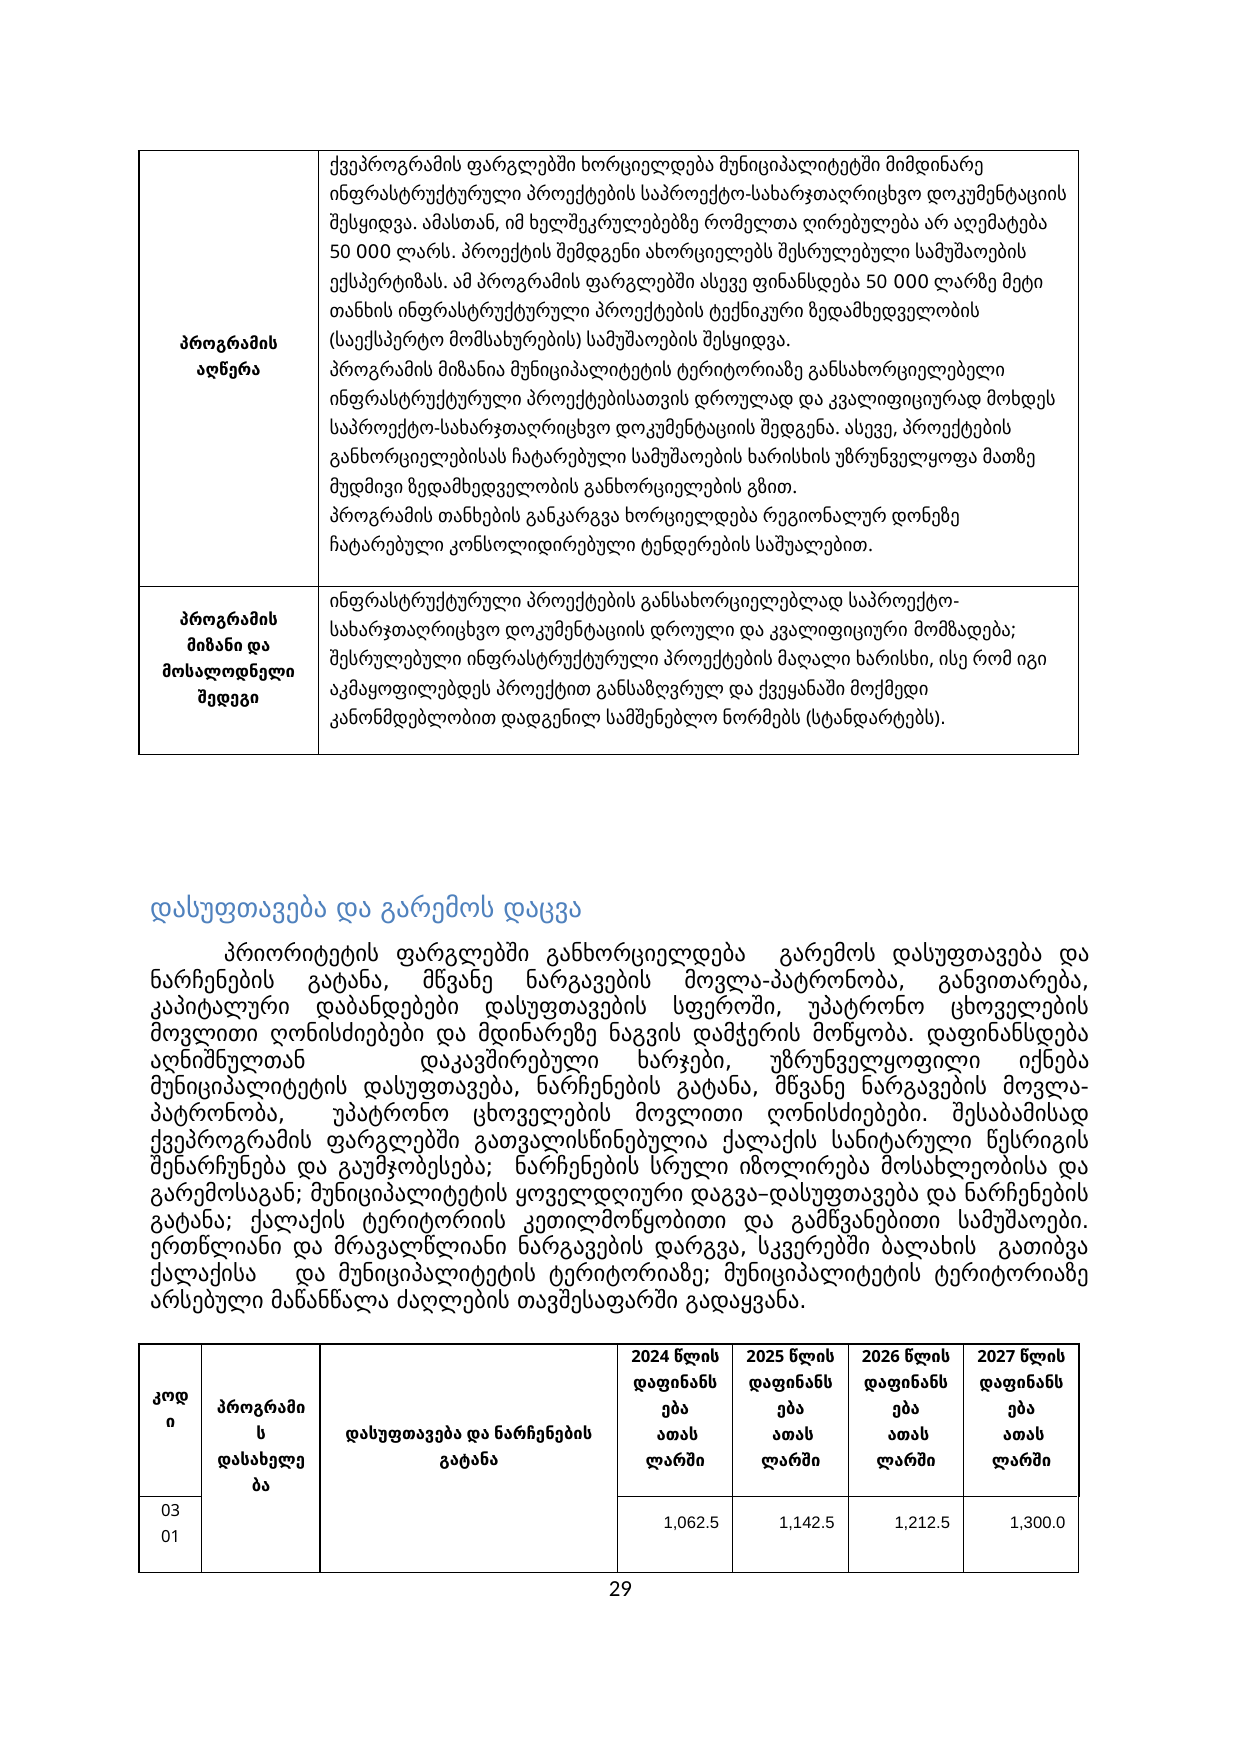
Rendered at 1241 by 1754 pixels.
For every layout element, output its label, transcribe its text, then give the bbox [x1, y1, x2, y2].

subtitle დასუფთავება და გარემოს დაცვა [150, 893, 1090, 924]
text პრიორიტეტის ფარგლებში განხორციელდება გარემოს დასუფთავება და ნარჩენების გატანა, მწვანე ნარგავების მოვლა-პატრონობა, განვითარება, კაპიტალური დაბანდებები დასუფთავების სფეროში, უპატრონო ცხოველების მოვლითი ღონისძიებები და მდინარეზე ნაგვის დამჭერის მოწყობა. დაფინანსდება აღნიშნულთან დაკავშირებული ხარჯები, უზრუნველყოფილი იქნება მუნიციპალიტეტის დასუფთავება, ნარჩენების გატანა, მწვანე ნარგავების მოვლა-პატრონობა, უპატრონო ცხოველების მოვლითი ღონისძიებები. შესაბამისად ქვეპროგრამის ფარგლებში გათვალისწინებულია ქალაქის სანიტარული წესრიგის შენარჩუნება და გაუმჯობესება; ნარჩენების სრული იზოლირება მოსახლეობისა და გარემოსაგან; მუნიციპალიტეტის ყოველდღიური დაგვა–დასუფთავება და ნარჩენების გატანა; ქალაქის ტერიტორიის კეთილმოწყობითი და გამწვანებითი სამუშაოები. ერთწლიანი და მრავალწლიანი ნარგავების დარგვა, სკვერებში ბალახის გათიბვა ქალაქისა და მუნიციპალიტეტის ტერიტორიაზე; მუნიციპალიტეტის ტერიტორიაზე არსებული მაწანწალა ძაღლების თავშესაფარში გადაყვანა. [150, 940, 1090, 1313]
table_header 2024 წლის დაფინანსება ათას ლარში [618, 1345, 732, 1496]
table_cell პროგრამის მიზანი და მოსალოდნელი შედეგი [140, 587, 318, 754]
table_cell ინფრასტრუქტურული პროექტების განსახორციელებლად საპროექტო-სახარჯთაღრიცხვო დოკუმენტაციის დროული და კვალიფიციური მომზადება; შესრულებული ინფრასტრუქტურული პროექტების მაღალი ხარისხი, ისე რომ იგი აკმაყოფილებდეს პროექტით განსაზღვრულ და ქვეყანაში მოქმედი კანონმდებლობით დადგენილ სამშენებლო ნორმებს (სტანდარტებს). [319, 587, 1078, 754]
table_header კოდი [140, 1345, 201, 1496]
table_header 2027 წლის დაფინანსება ათას ლარში [964, 1345, 1078, 1496]
table_header დასუფთავება და ნარჩენების გატანა [321, 1345, 617, 1572]
table_cell 1,142.5 [733, 1497, 848, 1572]
table_cell 1,062.5 [618, 1497, 732, 1572]
table_cell 1,300.0 [964, 1496, 1078, 1572]
table_cell 03 01 [140, 1497, 201, 1572]
table_header პროგრამის დასახელება [202, 1345, 319, 1572]
table_header 2026 წლის დაფინანსება ათას ლარში [849, 1345, 963, 1496]
table_cell ქვეპროგრამის ფარგლებში ხორციელდება მუნიციპალიტეტში მიმდინარე ინფრასტრუქტურული პროექტების საპროექტო-სახარჯთაღრიცხვო დოკუმენტაციის შესყიდვა. ამასთან, იმ ხელშეკრულებებზე რომელთა ღირებულება არ აღემატება 50 000 ლარს. პროექტის შემდგენი ახორციელებს შესრულებული სამუშაოების ექსპერტიზას. ამ პროგრამის ფარგლებში ასევე ფინანსდება 50 000 ლარზე მეტი თანხის ინფრასტრუქტურული პროექტების ტექნიკური ზედამხედველობის (საექსპერტო მომსახურების) სამუშაოების შესყიდვა. პროგრამის მიზანია მუნიციპალიტეტის ტერიტორიაზე განსახორციელებელი ინფრასტრუქტურული პროექტებისათვის დროულად და კვალიფიციურად მოხდეს საპროექტო-სახარჯთაღრიცხვო დოკუმენტაციის შედგენა. ასევე, პროექტების განხორციელებისას ჩატარებული სამუშაოების ხარისხის უზრუნველყოფა მათზე მუდმივი ზედამხედველობის განხორციელების გზით. პროგრამის თანხების განკარგვა ხორციელდება რეგიონალურ დონეზე ჩატარებული კონსოლიდირებული ტენდერების საშუალებით. [319, 151, 1078, 586]
table_cell 1,212.5 [849, 1497, 963, 1572]
table_cell პროგრამის აღწერა [140, 151, 318, 586]
table_header 2025 წლის დაფინანსება ათას ლარში [733, 1345, 848, 1496]
